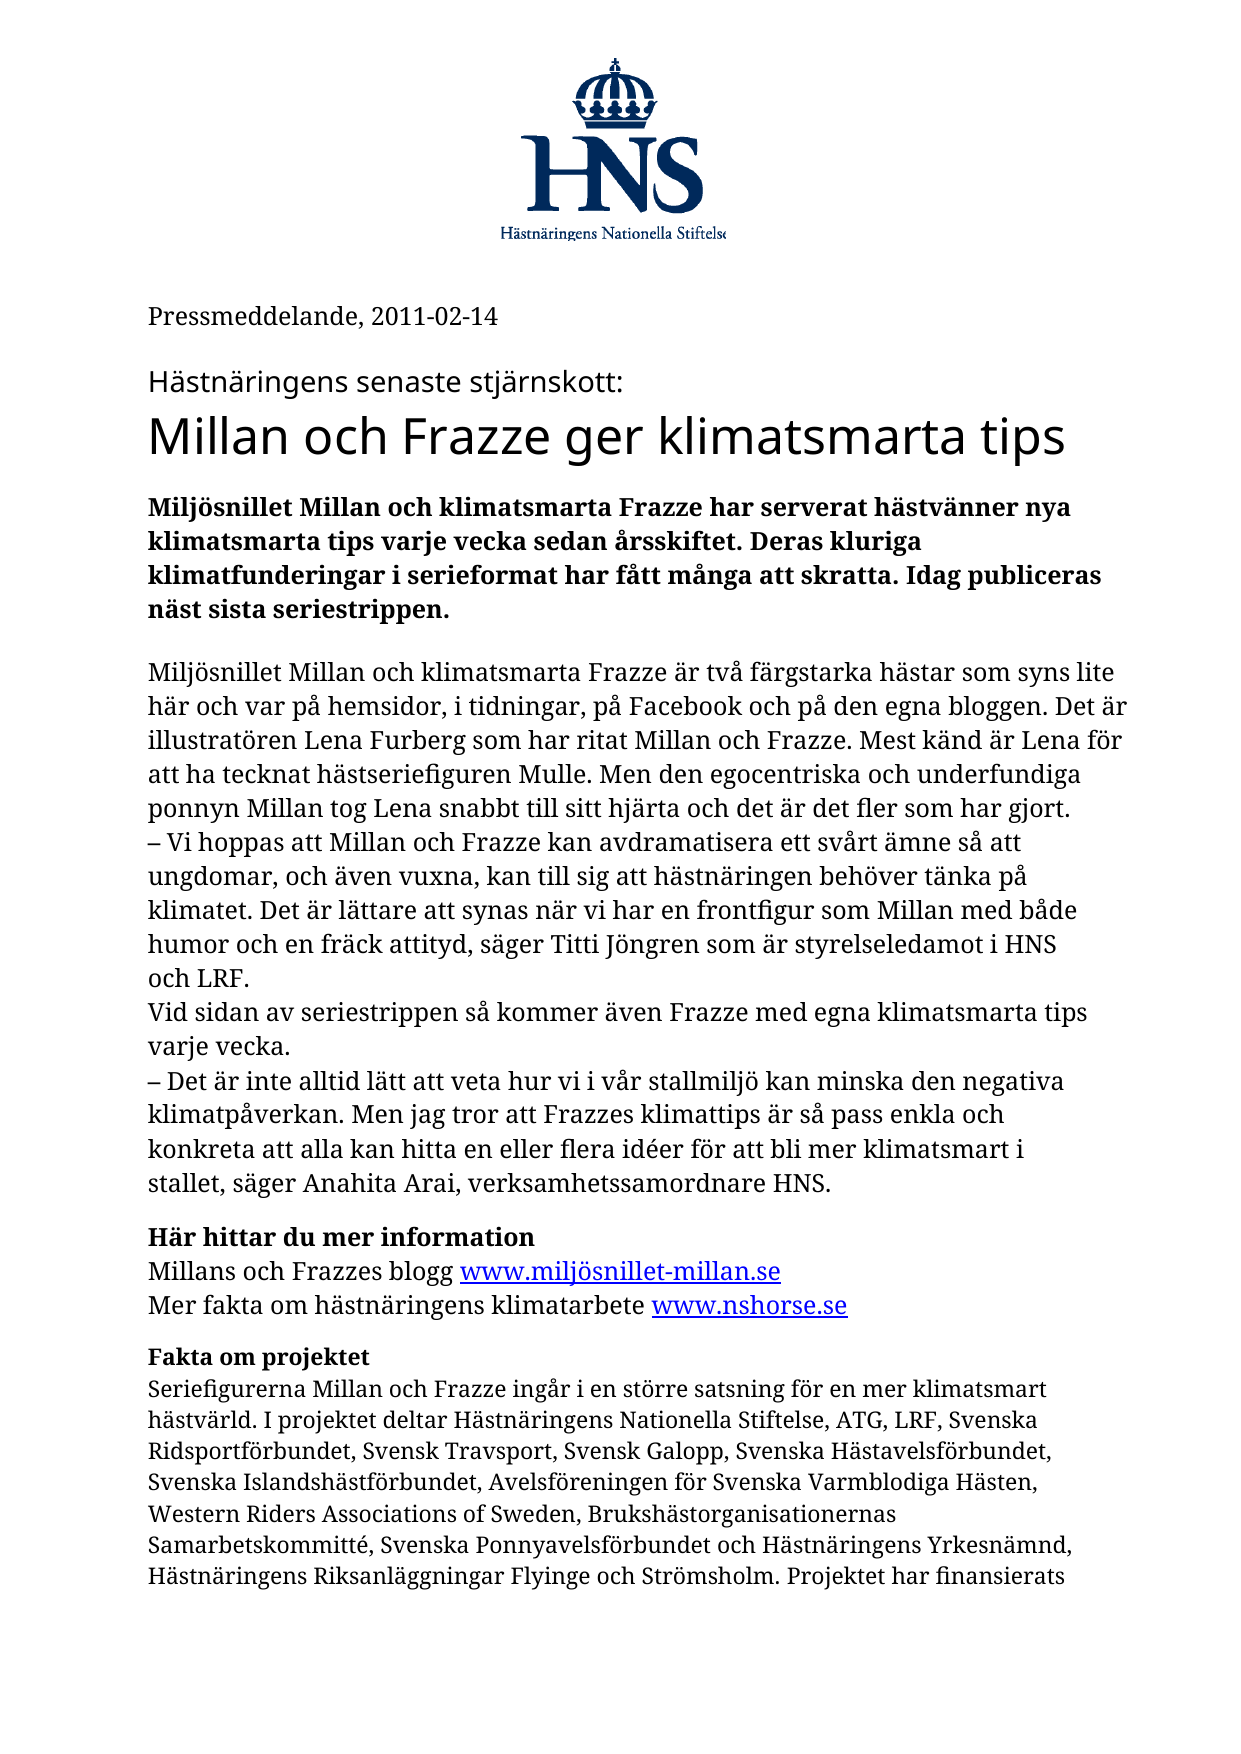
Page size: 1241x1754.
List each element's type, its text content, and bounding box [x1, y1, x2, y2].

text Miljösnillet Millan och klimatsmarta Frazze har serverat hästvänner nya klimatsmarta tips varje vecka sedan årsskiftet. Deras kluriga klimatfunderingar i serieformat har fått många att skratta. Idag publiceras näst sista seriestrippen. [148, 489, 1141, 626]
text Här hittar du mer information [148, 1219, 1093, 1253]
text Millans och Frazzes blogg www.miljösnillet-millan.se [148, 1253, 1093, 1287]
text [148, 1373, 1093, 1591]
text – Vi hoppas att Millan och Frazze kan avdramatisera ett svårt ämne så att ungdomar, och även vuxna, kan till sig att hästnäringen behöver tänka på klimatet. Det är lättare att synas när vi har en frontfigur som Millan med både humor och en fräck attityd, säger Titti Jöngren som är styrelseledamot i HNS och LRF. [148, 825, 1093, 995]
text – Det är inte alltid lätt att veta hur vi i vår stallmiljö kan minska den negativa klimatpåverkan. Men jag tror att Frazzes klimattips är så pass enkla och konkreta att alla kan hitta en eller flera idéer för att bli mer klimatsmart i stallet, säger Anahita Arai, verksamhetssamordnare HNS. [148, 1063, 1093, 1199]
picture [500, 58, 726, 240]
text Hästnäringens senaste stjärnskott: [148, 362, 1093, 401]
text Vid sidan av seriestrippen så kommer även Frazze med egna klimatsmarta tips varje vecka. [148, 995, 1141, 1063]
text Fakta om projektet [148, 1341, 1093, 1373]
text Mer fakta om hästnäringens klimatarbete www.nshorse.se [148, 1287, 1093, 1321]
text Miljösnillet Millan och klimatsmarta Frazze är två färgstarka hästar som syns lite här och var på hemsidor, i tidningar, på Facebook och på den egna bloggen. Det är illustratören Lena Furberg som har ritat Millan och Frazze. Mest känd är Lena för att ha tecknat hästseriefiguren Mulle. Men den egocentriska och underfundiga ponnyn Millan tog Lena snabbt till sitt hjärta och det är det fler som har gjort. [148, 654, 1141, 825]
text Millan och Frazze ger klimatsmarta tips [148, 401, 1093, 469]
text Pressmeddelande, 2011-02-14 [148, 299, 1093, 362]
